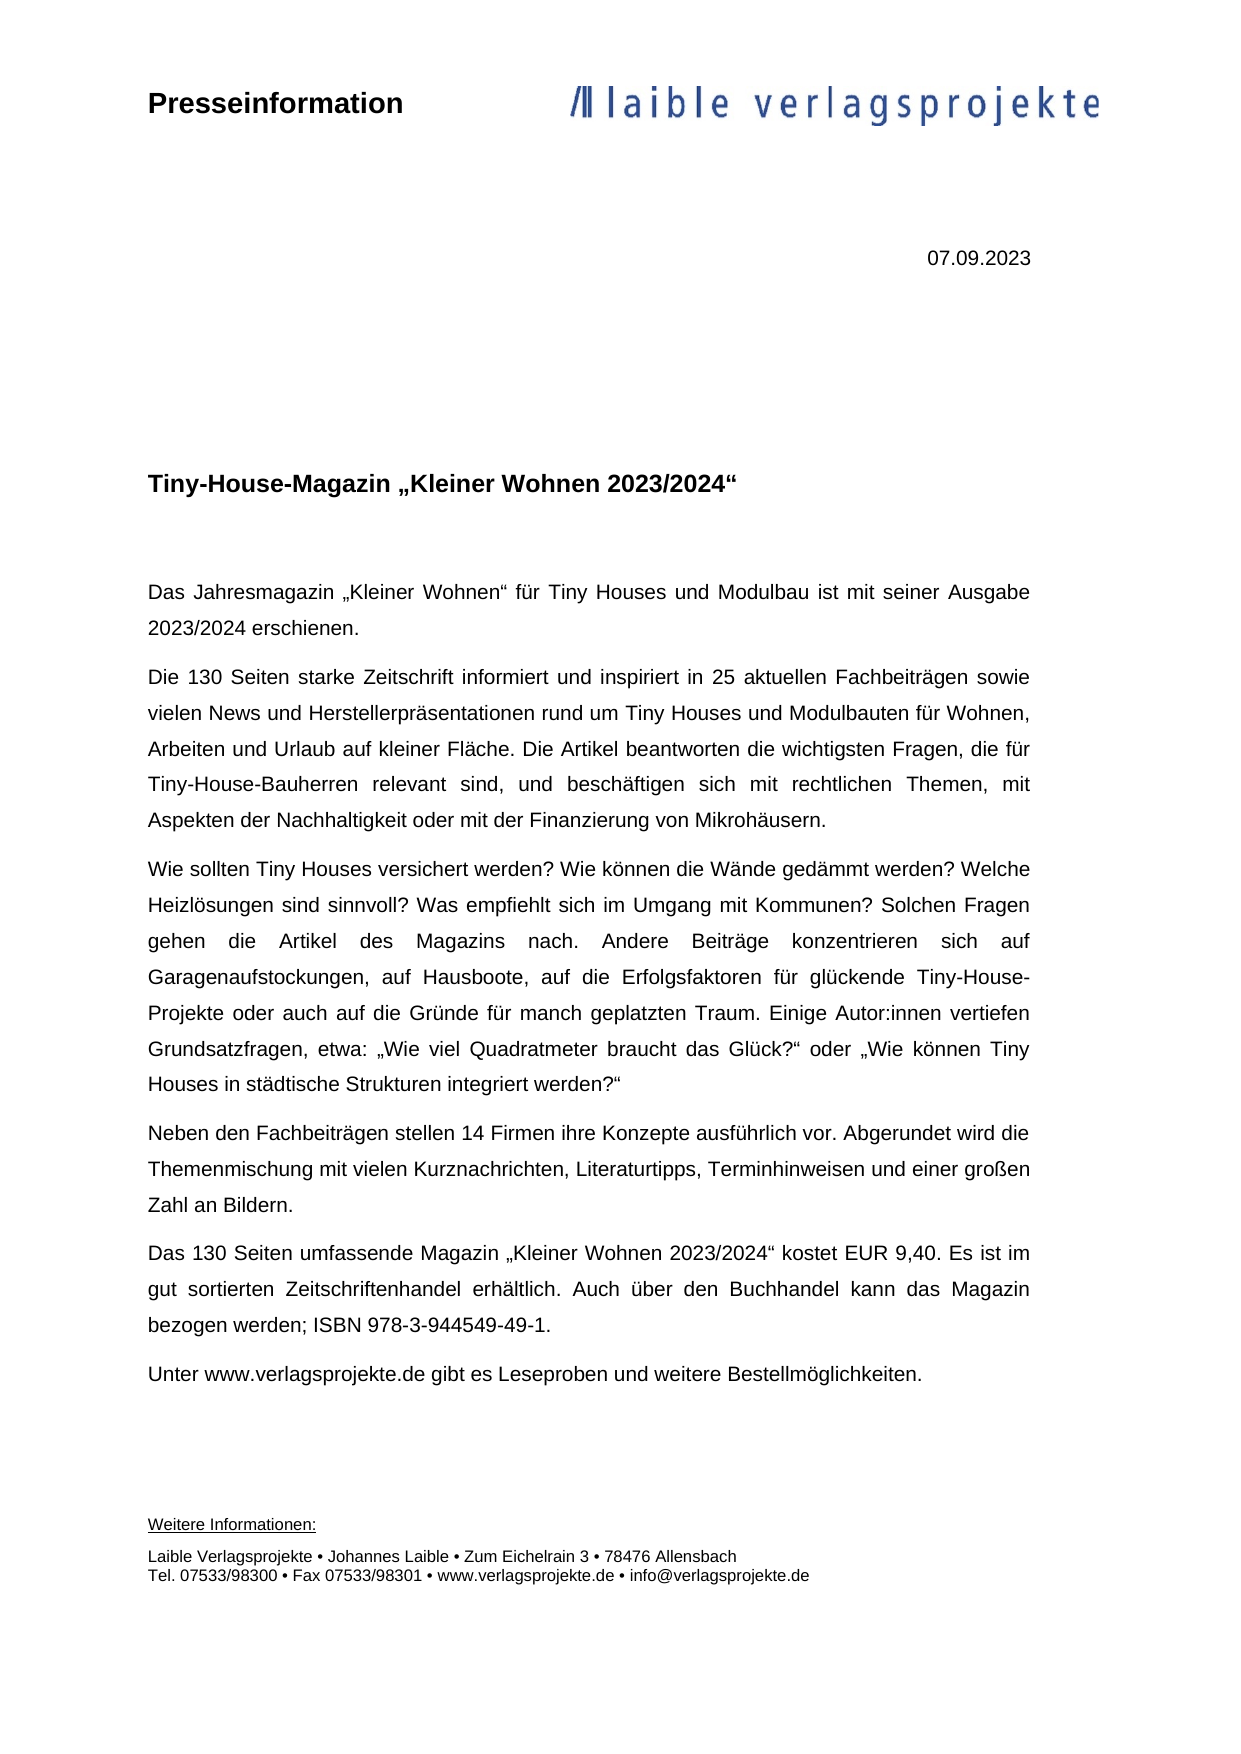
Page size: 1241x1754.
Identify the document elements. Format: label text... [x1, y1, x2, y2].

text Das Jahresmagazin „Kleiner Wohnen“ für Tiny Houses und Modulbau ist mit seiner Ausgabe 2023/2024 erschienen. [148, 580, 1031, 640]
subtitle Tiny-House-Magazin „Kleiner Wohnen 2023/2024“ [148, 469, 1031, 498]
text Unter www.verlagsprojekte.de gibt es Leseproben und weitere Bestellmöglichkeiten. [148, 1361, 1031, 1385]
text Neben den Fachbeiträgen stellen 14 Firmen ihre Konzepte ausführlich vor. Abgerundet wird die Themenmischung mit vielen Kurznachrichten, Literaturtipps, Terminhinweisen und einer großen Zahl an Bildern. [148, 1121, 1031, 1217]
picture [570, 86, 1099, 126]
text Wie sollten Tiny Houses versichert werden? Wie können die Wände gedämmt werden? Welche Heizlösungen sind sinnvoll? Was empfiehlt sich im Umgang mit Kommunen? Solchen Fragen gehen die Artikel des Magazins nach. Andere Beiträge konzentrieren sich auf Garagenaufstockungen, auf Hausboote, auf die Erfolgsfaktoren für glückende Tiny-House-Projekte oder auch auf die Gründe für manch geplatzten Traum. Einige Autor:innen vertiefen Grundsatzfragen, etwa: „Wie viel Quadratmeter braucht das Glück?“ oder „Wie können Tiny Houses in städtische Strukturen integriert werden?“ [148, 857, 1031, 1096]
text Weitere Informationen: [148, 1515, 1031, 1534]
text Die 130 Seiten starke Zeitschrift informiert und inspiriert in 25 aktuellen Fachbeiträgen sowie vielen News und Herstellerpräsentationen rund um Tiny Houses und Modulbauten für Wohnen, Arbeiten und Urlaub auf kleiner Fläche. Die Artikel beantworten die wichtigsten Fragen, die für Tiny-House-Bauherren relevant sind, und beschäftigen sich mit rechtlichen Themen, mit Aspekten der Nachhaltigkeit oder mit der Finanzierung von Mikrohäusern. [148, 664, 1031, 832]
text Laible Verlagsprojekte • Johannes Laible • Zum Eichelrain 3 • 78476 Allensbach Tel. 07533/98300 • Fax 07533/98301 • www.verlagsprojekte.de • info@verlagsprojekte.de [148, 1547, 1031, 1585]
text Das 130 Seiten umfassende Magazin „Kleiner Wohnen 2023/2024“ kostet EUR 9,40. Es ist im gut sortierten Zeitschriftenhandel erhältlich. Auch über den Buchhandel kann das Magazin bezogen werden; ISBN 978-3-944549-49-1. [148, 1241, 1031, 1337]
text 07.09.2023 [260, 246, 1031, 270]
subtitle Presseinformation [148, 86, 570, 120]
